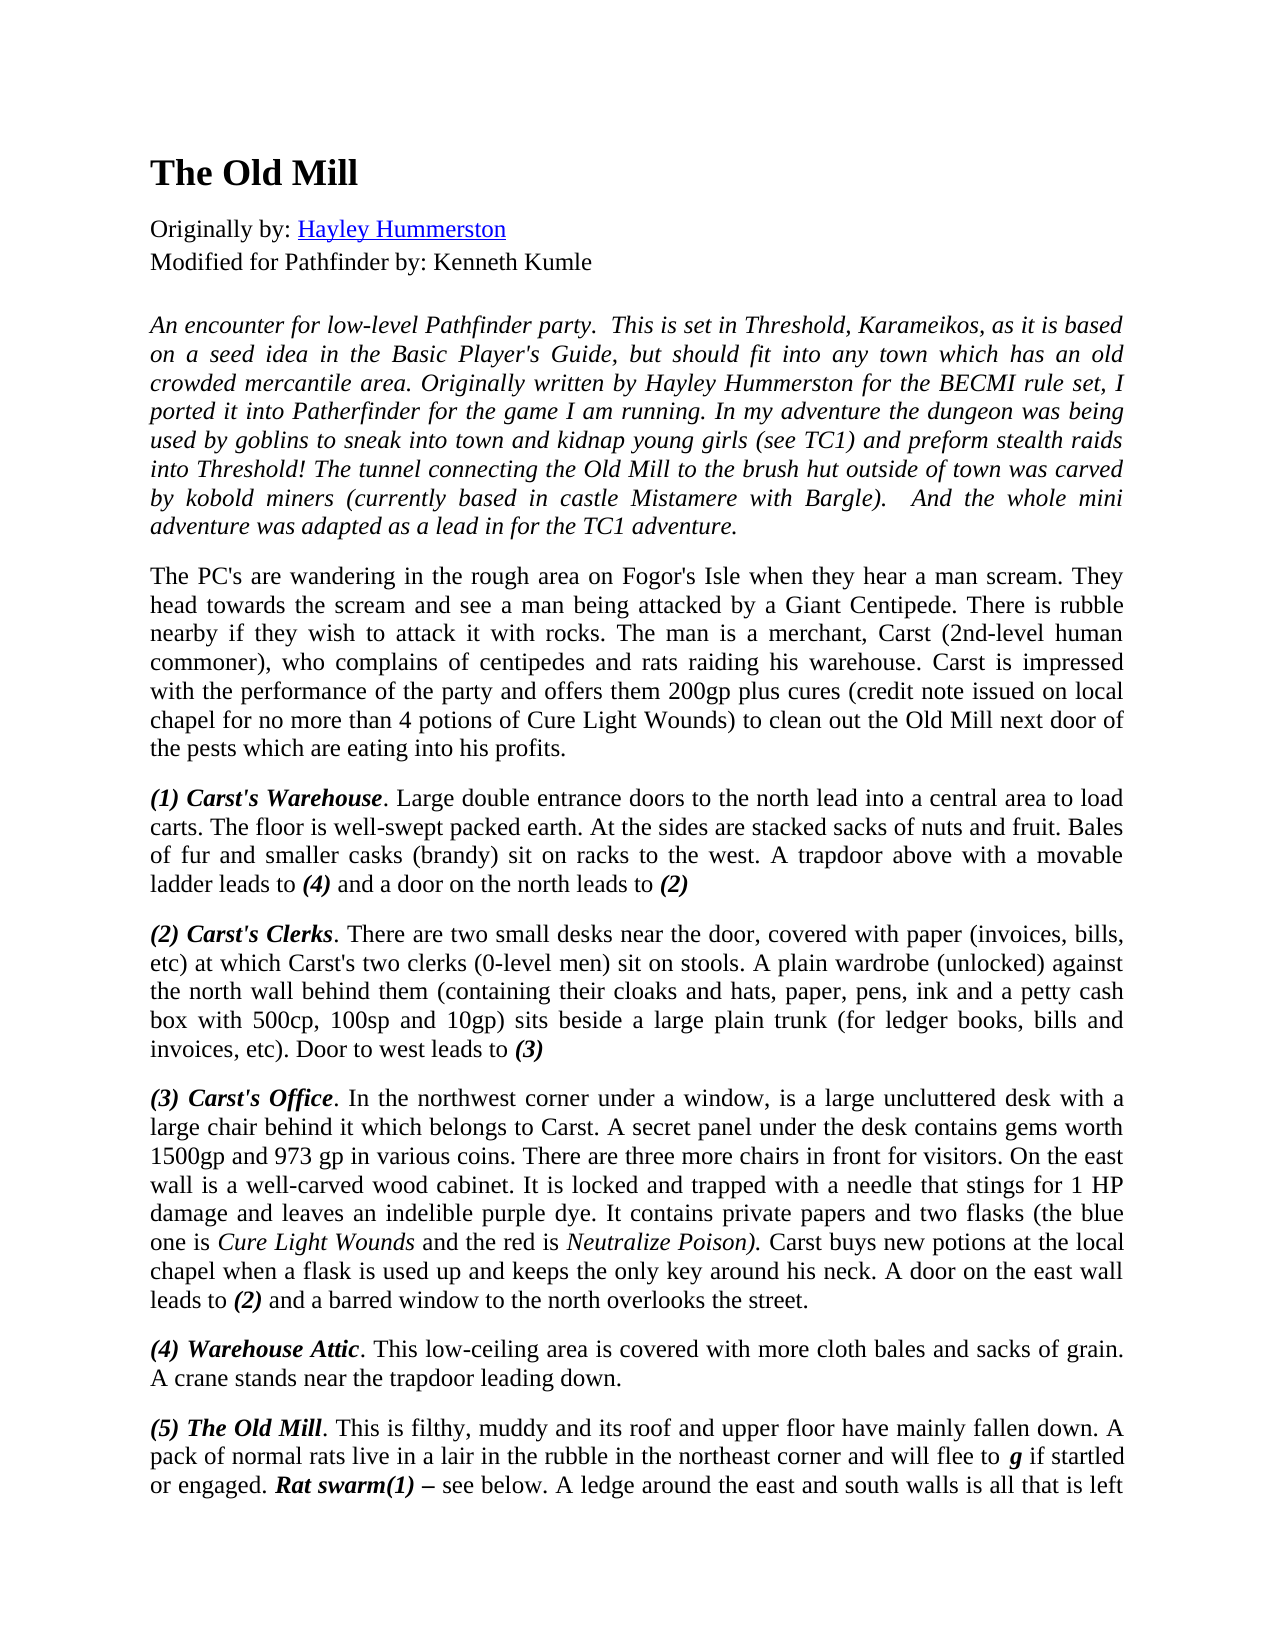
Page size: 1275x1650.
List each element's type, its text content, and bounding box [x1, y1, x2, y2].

text (3) Carst's Office. In the northwest corner under a window, is a large uncluttered desk with a large chair behind it which belongs to Carst. A secret panel under the desk contains gems worth 1500gp and 973 gp in various coins. There are three more chairs in front for visitors. On the east wall is a well-carved wood cabinet. It is locked and trapped with a needle that stings for 1 HP damage and leaves an indelible purple dye. It contains private papers and two flasks (the blue one is Cure Light Wounds and the red is Neutralize Poison). Carst buys new potions at the local chapel when a flask is used up and keeps the only key around his neck. A door on the east wall leads to (2) and a barred window to the north overlooks the street. [150, 1083, 1125, 1313]
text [150, 1413, 1125, 1499]
text The Old Mill [150, 150, 1125, 193]
text (4) Warehouse Attic. This low-ceiling area is covered with more cloth bales and sacks of grain. A crane stands near the trapdoor leading down. [150, 1334, 1125, 1392]
text The PC's are wandering in the rough area on Fogor's Isle when they hear a man scream. They head towards the scream and see a man being attacked by a Giant Centipede. There is rubble nearby if they wish to attack it with rocks. The man is a merchant, Carst (2nd-level human commoner), who complains of centipedes and rats raiding his warehouse. Carst is impressed with the performance of the party and offers them 200gp plus cures (credit note issued on local chapel for no more than 4 potions of Cure Light Wounds) to clean out the Old Mill next door of the pests which are eating into his profits. [150, 561, 1125, 762]
text Originally by: Hayley Hummerston [150, 214, 1125, 243]
text (2) Carst's Clerks. There are two small desks near the door, covered with paper (invoices, bills, etc) at which Carst's two clerks (0-level men) sit on stools. A plain wardrobe (unlocked) against the north wall behind them (containing their cloaks and hats, paper, pens, ink and a petty cash box with 500cp, 100sp and 10gp) sits beside a large plain trunk (for ledger books, bills and invoices, etc). Door to west leads to (3) [150, 919, 1125, 1063]
text Modified for Pathfinder by: Kenneth Kumle [150, 247, 1125, 276]
text An encounter for low-level Pathfinder party. This is set in Threshold, Karameikos, as it is based on a seed idea in the Basic Player's Guide, but should fit into any town which has an old crowded mercantile area. Originally written by Hayley Hummerston for the BECMI rule set, I ported it into Patherfinder for the game I am running. In my adventure the dungeon was being used by goblins to sneak into town and kidnap young girls (see TC1) and preform stealth raids into Threshold! The tunnel connecting the Old Mill to the brush hut outside of town was carved by kobold miners (currently based in castle Mistamere with Bargle). And the whole mini adventure was adapted as a lead in for the TC1 adventure. [150, 310, 1125, 540]
text (1) Carst's Warehouse. Large double entrance doors to the north lead into a central area to load carts. The floor is well-swept packed earth. At the sides are stacked sacks of nuts and fruit. Bales of fur and smaller casks (brandy) sit on racks to the west. A trapdoor above with a movable ladder leads to (4) and a door on the north leads to (2) [150, 783, 1125, 898]
